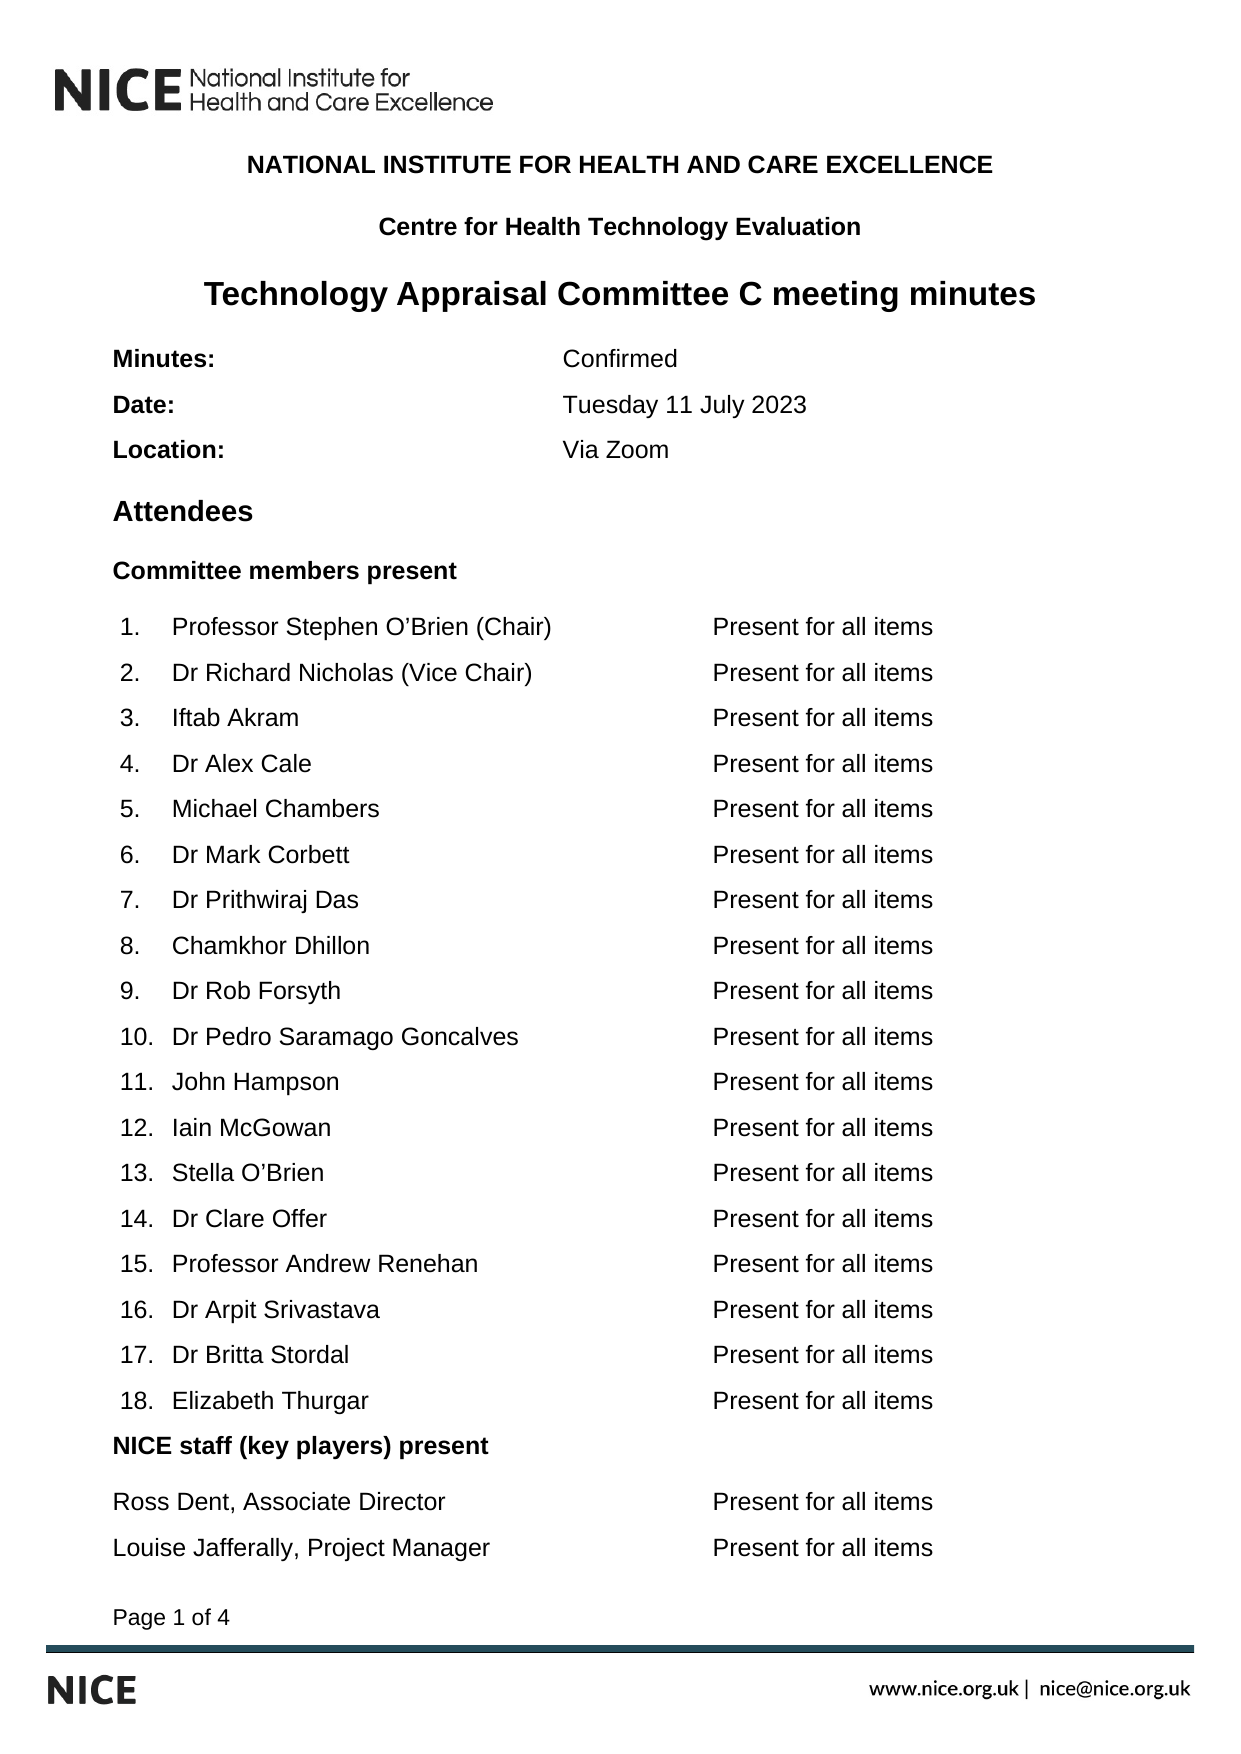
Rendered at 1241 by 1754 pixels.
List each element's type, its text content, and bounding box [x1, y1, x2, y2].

text Dr Mark Corbett Present for all items [119, 839, 1128, 868]
title NATIONAL INSTITUTE FOR HEALTH AND CARE EXCELLENCE [112, 150, 1128, 179]
subtitle Committee members present [112, 556, 1128, 585]
subtitle Technology Appraisal Committee C meeting minutes [112, 274, 1128, 313]
text Professor Andrew Renehan Present for all items [119, 1249, 1128, 1278]
text Iftab Akram Present for all items [119, 703, 1128, 732]
picture [46, 1645, 1195, 1729]
text John Hampson Present for all items [119, 1067, 1128, 1096]
subtitle Attendees [112, 493, 1128, 527]
subtitle NICE staff (key players) present [112, 1431, 1128, 1460]
text Dr Richard Nicholas (Vice Chair) Present for all items [119, 657, 1128, 686]
text Date: Tuesday 11 July 2023 [112, 390, 1128, 419]
text Elizabeth Thurgar Present for all items [119, 1386, 1128, 1414]
text Michael Chambers Present for all items [119, 794, 1128, 823]
text Iain McGowan Present for all items [119, 1113, 1128, 1141]
text Stella O’Brien Present for all items [119, 1158, 1128, 1187]
text Dr Prithwiraj Das Present for all items [119, 885, 1128, 914]
text Dr Clare Offer Present for all items [119, 1204, 1128, 1232]
text Dr Alex Cale Present for all items [119, 748, 1128, 777]
text Dr Arpit Srivastava Present for all items [119, 1295, 1128, 1323]
text Dr Britta Stordal Present for all items [119, 1340, 1128, 1369]
text Minutes: Confirmed [112, 344, 1128, 373]
text Chamkhor Dhillon Present for all items [119, 931, 1128, 959]
text Ross Dent, Associate Director Present for all items [112, 1487, 1128, 1516]
text Dr Rob Forsyth Present for all items [119, 976, 1128, 1005]
text Dr Pedro Saramago Goncalves Present for all items [119, 1022, 1128, 1050]
text Louise Jafferally, Project Manager Present for all items [112, 1532, 1128, 1561]
picture [32, 47, 511, 128]
text Location: Via Zoom [112, 436, 1128, 464]
title Centre for Health Technology Evaluation [112, 212, 1128, 241]
text Professor Stephen O’Brien (Chair) Present for all items [119, 612, 1128, 641]
